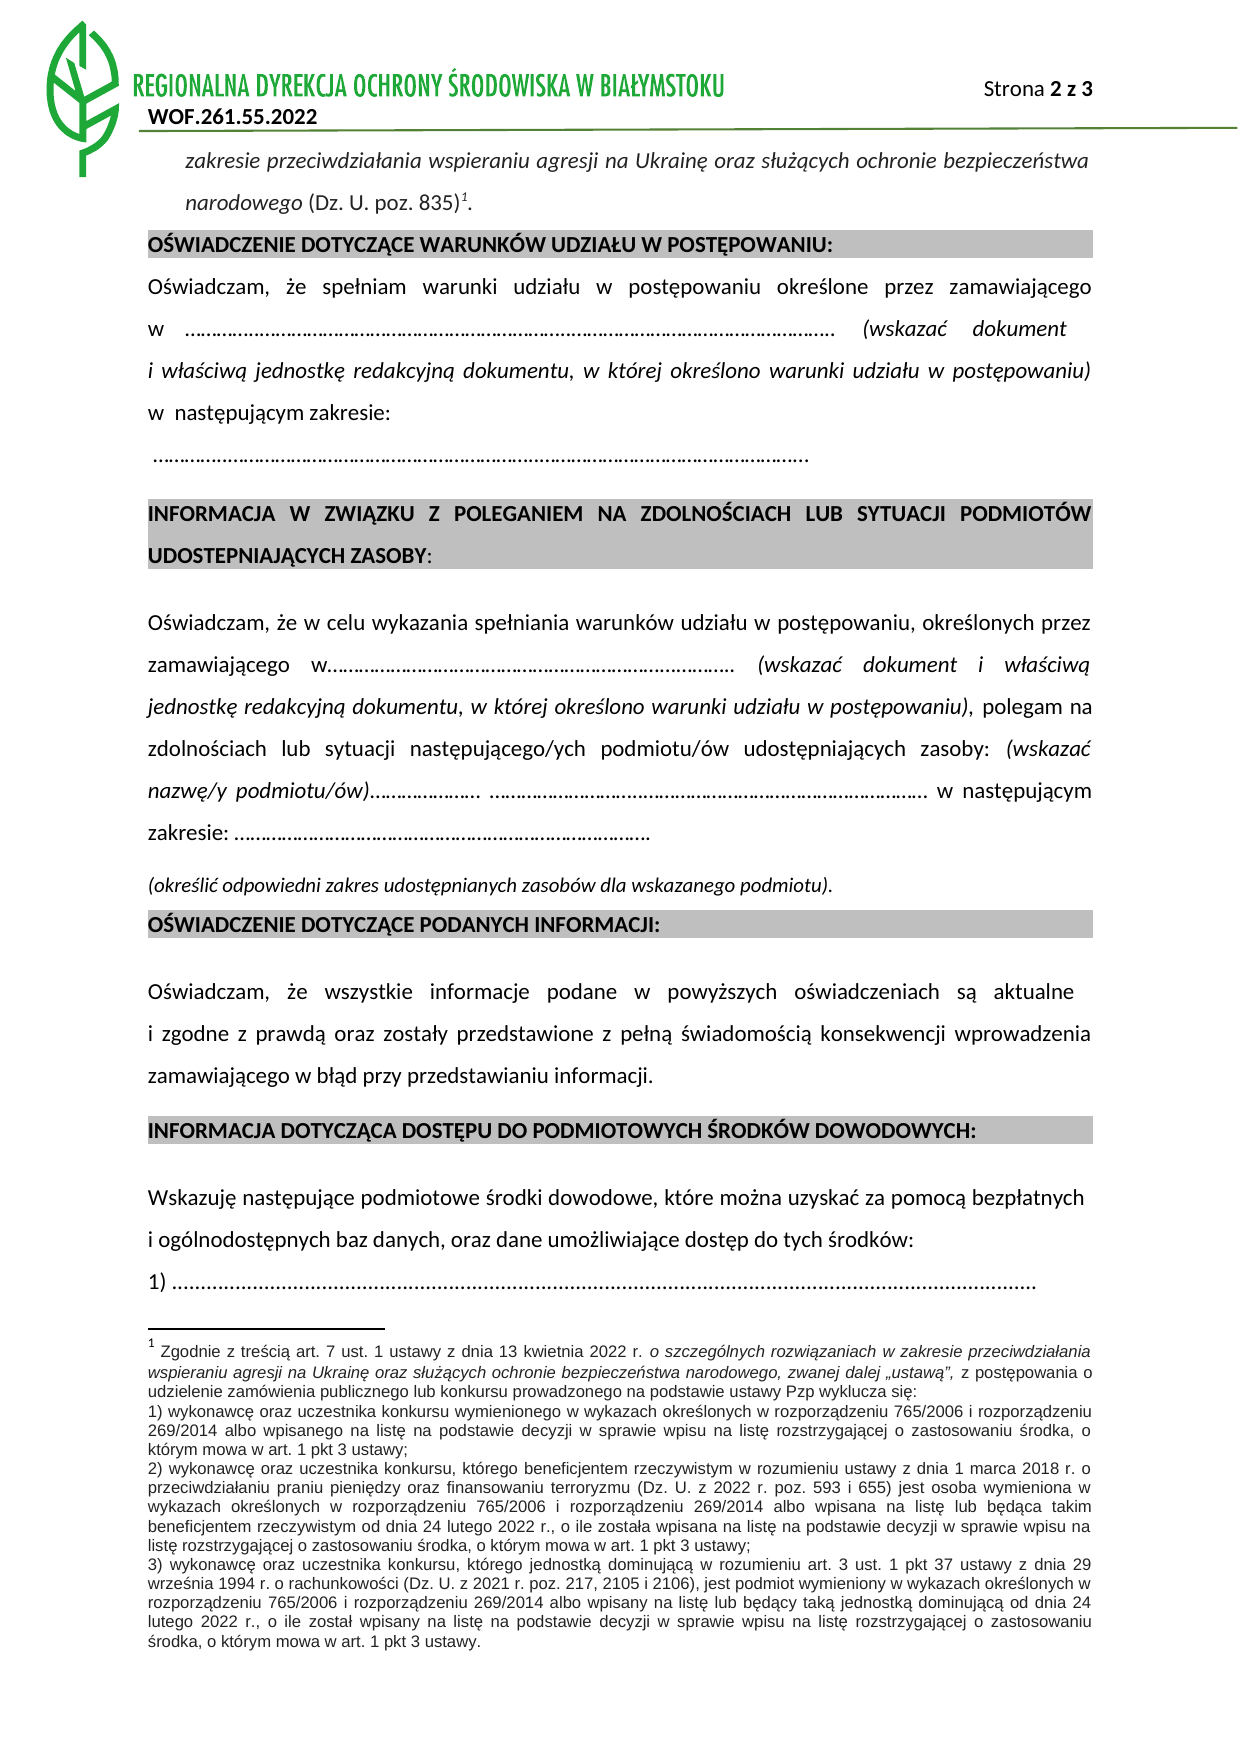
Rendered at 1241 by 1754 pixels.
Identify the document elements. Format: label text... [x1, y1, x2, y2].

text Wskazuję następujące podmiotowe środki dowodowe, które można uzyskać za pomocą bezpłatnych i ogólnodostępnych baz danych, oraz dane umożliwiające dostęp do tych środków: [148, 1183, 1093, 1253]
text OŚWIADCZENIE DOTYCZĄCE WARUNKÓW UDZIAŁU W POSTĘPOWANIU: [148, 230, 1093, 258]
text INFORMACJA W ZWIĄZKU Z POLEGANIEM NA ZDOLNOŚCIACH LUB SYTUACJI PODMIOTÓW UDOSTEPNIAJĄCYCH ZASOBY: [148, 499, 1093, 569]
text Oświadczam, że spełniam warunki udziału w postępowaniu określone przez zamawiającego w …………..…………………………………………………..………………………………………….. (wskazać dokument i właściwą jednostkę redakcyjną dokumentu, w której określono warunki udziału w postępowaniu) w następującym zakresie: [148, 272, 1093, 426]
text (określić odpowiedni zakres udostępnianych zasobów dla wskazanego podmiotu). [148, 872, 1093, 898]
text 1) ...................................................................................................................................................... [148, 1267, 1093, 1295]
text Oświadczam, że wszystkie informacje podane w powyższych oświadczeniach są aktualne i zgodne z prawdą oraz zostały przedstawione z pełną świadomością konsekwencji wprowadzenia zamawiającego w błąd przy przedstawianiu informacji. [148, 977, 1093, 1089]
text …………..…………………………………………………..…………………………………………... [148, 440, 1093, 468]
text Oświadczam, że w celu wykazania spełniania warunków udziału w postępowaniu, określonych przez zamawiającego w………………………………………………………...……….. (wskazać dokument i właściwą jednostkę redakcyjną dokumentu, w której określono warunki udziału w postępowaniu), polegam na zdolnościach lub sytuacji następującego/ych podmiotu/ów udostępniających zasoby: (wskazać nazwę/y podmiotu/ów)………………… ………………………..……………………………………………… w następującym zakresie: ……………………………………………………………………. [148, 608, 1093, 846]
text INFORMACJA DOTYCZĄCA DOSTĘPU DO PODMIOTOWYCH ŚRODKÓW DOWODOWYCH: [148, 1116, 1093, 1144]
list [148, 146, 1093, 216]
text OŚWIADCZENIE DOTYCZĄCE PODANYCH INFORMACJI: [148, 910, 1093, 938]
